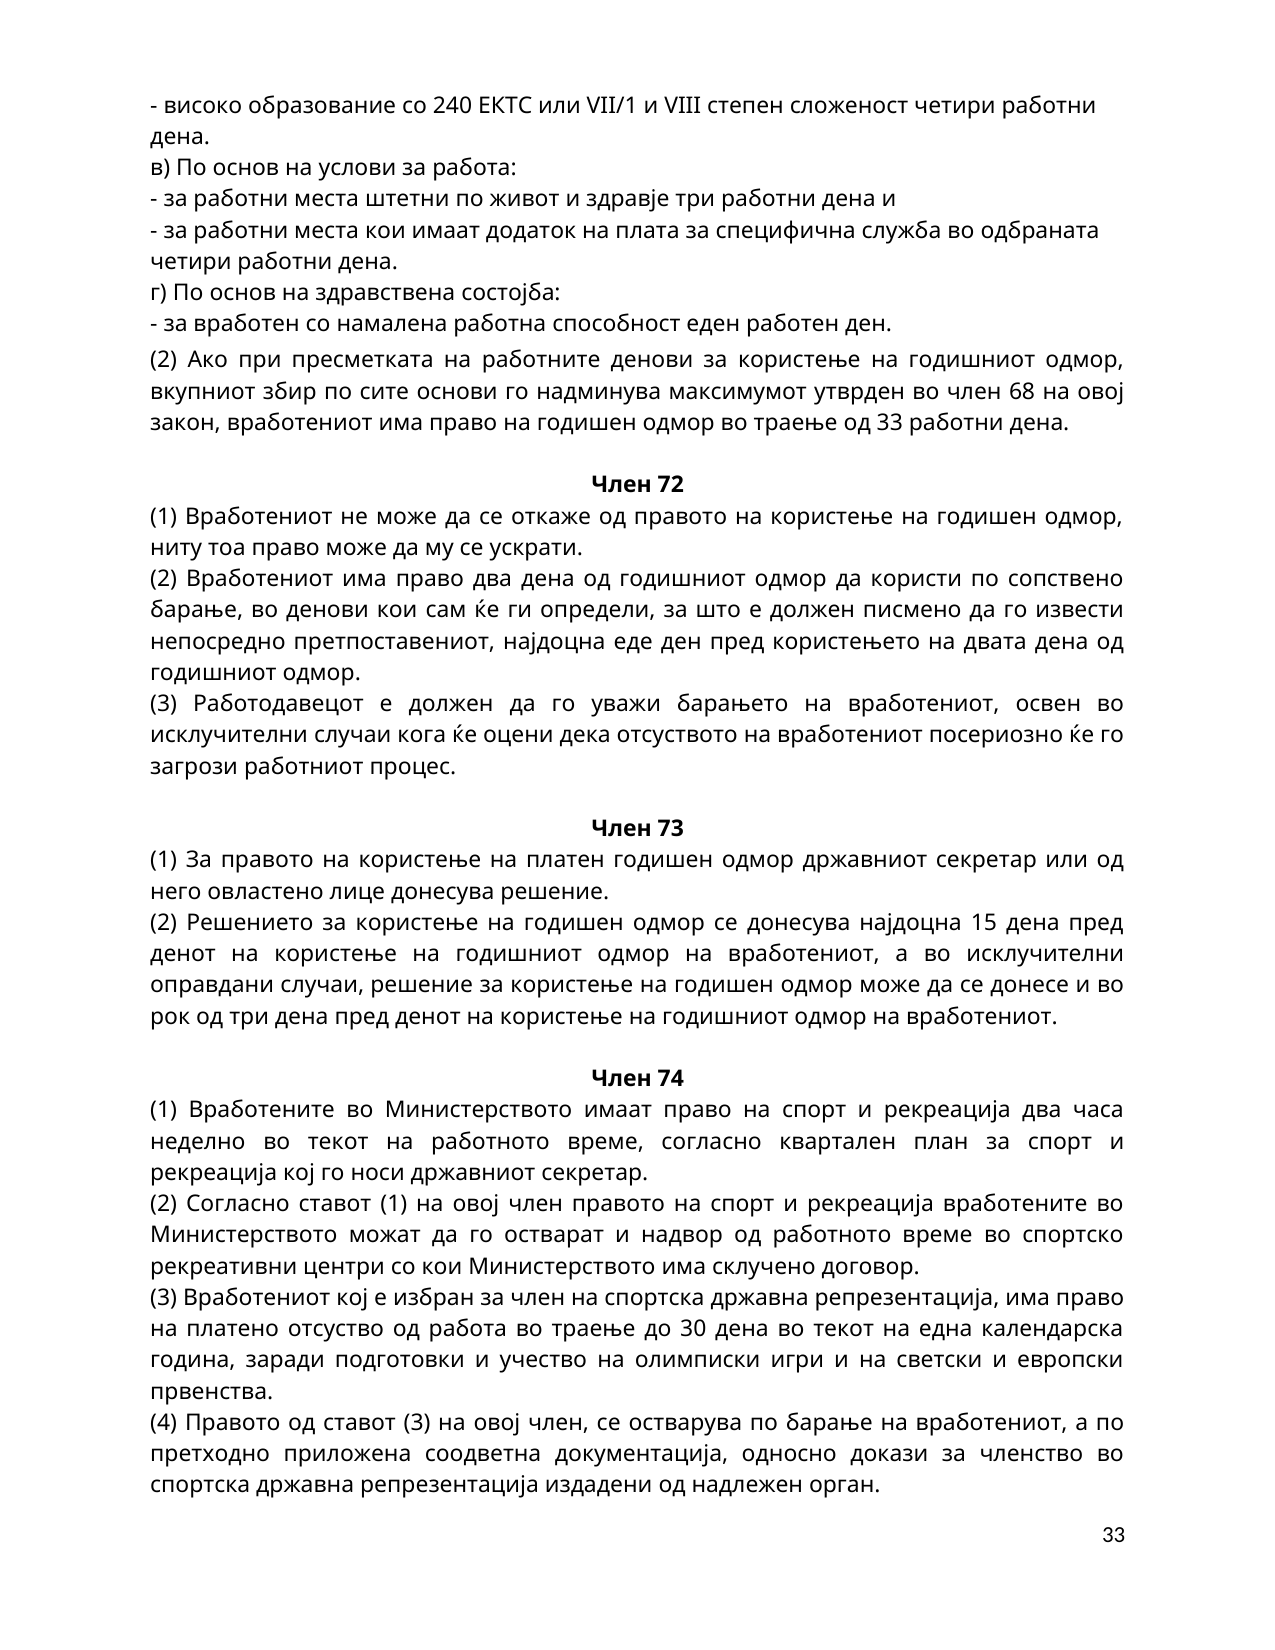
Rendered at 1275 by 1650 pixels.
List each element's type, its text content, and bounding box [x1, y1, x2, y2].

text Член 73 [150, 812, 1125, 843]
text в) По основ на услови за работа: [150, 151, 1125, 182]
text (2) Ако при пресметката на работните денови за користење на годишниот одмор, вкупниот збир по сите основи го надминува максимумот утврден во член 68 на овој закон, вработениот има право на годишен одмор во траење од 33 работни дена. [150, 343, 1125, 437]
text четири работни дена. [150, 245, 1125, 276]
text Член 72 [150, 468, 1125, 499]
text (2) Вработениот има право два дена од годишниот одмор да користи по сопствено барање, во денови кои сам ќе ги определи, за што е должен писмено да го извести непосредно претпоставениот, најдоцна еде ден пред користењето на двата дена од годишниот одмор. [150, 562, 1125, 687]
text (2) Решението за користење на годишен одмор се донесува најдоцна 15 дена пред денот на користење на годишниот одмор на вработениот, а во исклучителни оправдани случаи, решение за користење на годишен одмор може да се донесе и во рок од три дена пред денот на користење на годишниот одмор на вработениот. [150, 906, 1125, 1031]
text - за вработен со намалена работна способност еден работен ден. [150, 307, 1125, 339]
text (4) Правото од ставот (3) на овој член, се остварува по барање на вработениот, а по претходно приложена соодветна документација, односно докази за членство во спортска државна репрезентација издадени од надлежен орган. [150, 1406, 1125, 1499]
text Член 74 [150, 1062, 1125, 1093]
text (1) За правото на користење на платен годишен одмор државниот секретар или од него овластено лице донесува решение. [150, 843, 1125, 906]
text (3) Работодавецот е должен да го уважи барањето на вработениот, освен во исклучителни случаи кога ќе оцени дека отсуството на вработениот посериозно ќе го загрози работниот процес. [150, 687, 1125, 781]
text (2) Согласно ставот (1) на овој член правото на спорт и рекреација вработените во Министерството можат да го остварат и надвор од работното време во спортско рекреативни центри со кои Министерството има склучено договор. [150, 1187, 1125, 1281]
text (3) Вработениот кој е избран за член на спортска државна репрезентација, има право на платено отсуство од работа во траење до 30 дена во текот на една календарска година, заради подготовки и учество на олимписки игри и на светски и европски првенства. [150, 1281, 1125, 1406]
text - високо образование со 240 ЕКТС или VII/1 и VIII степен сложеност четири работни дена. [150, 89, 1125, 151]
text - за работни места кои имаат додаток на плата за специфична служба во одбраната [150, 214, 1125, 245]
text - за работни места штетни по живот и здравје три работни дена и [150, 182, 1125, 214]
text (1) Вработените во Министерството имаат право на спорт и рекреација два часа неделно во текот на работното време, согласно квартален план за спорт и рекреација кој го носи државниот секретар. [150, 1093, 1125, 1187]
text г) По основ на здравствена состојба: [150, 276, 1125, 307]
text (1) Вработениот не може да се откаже од правото на користење на годишен одмор, ниту тоа право може да му се ускрати. [150, 499, 1125, 562]
